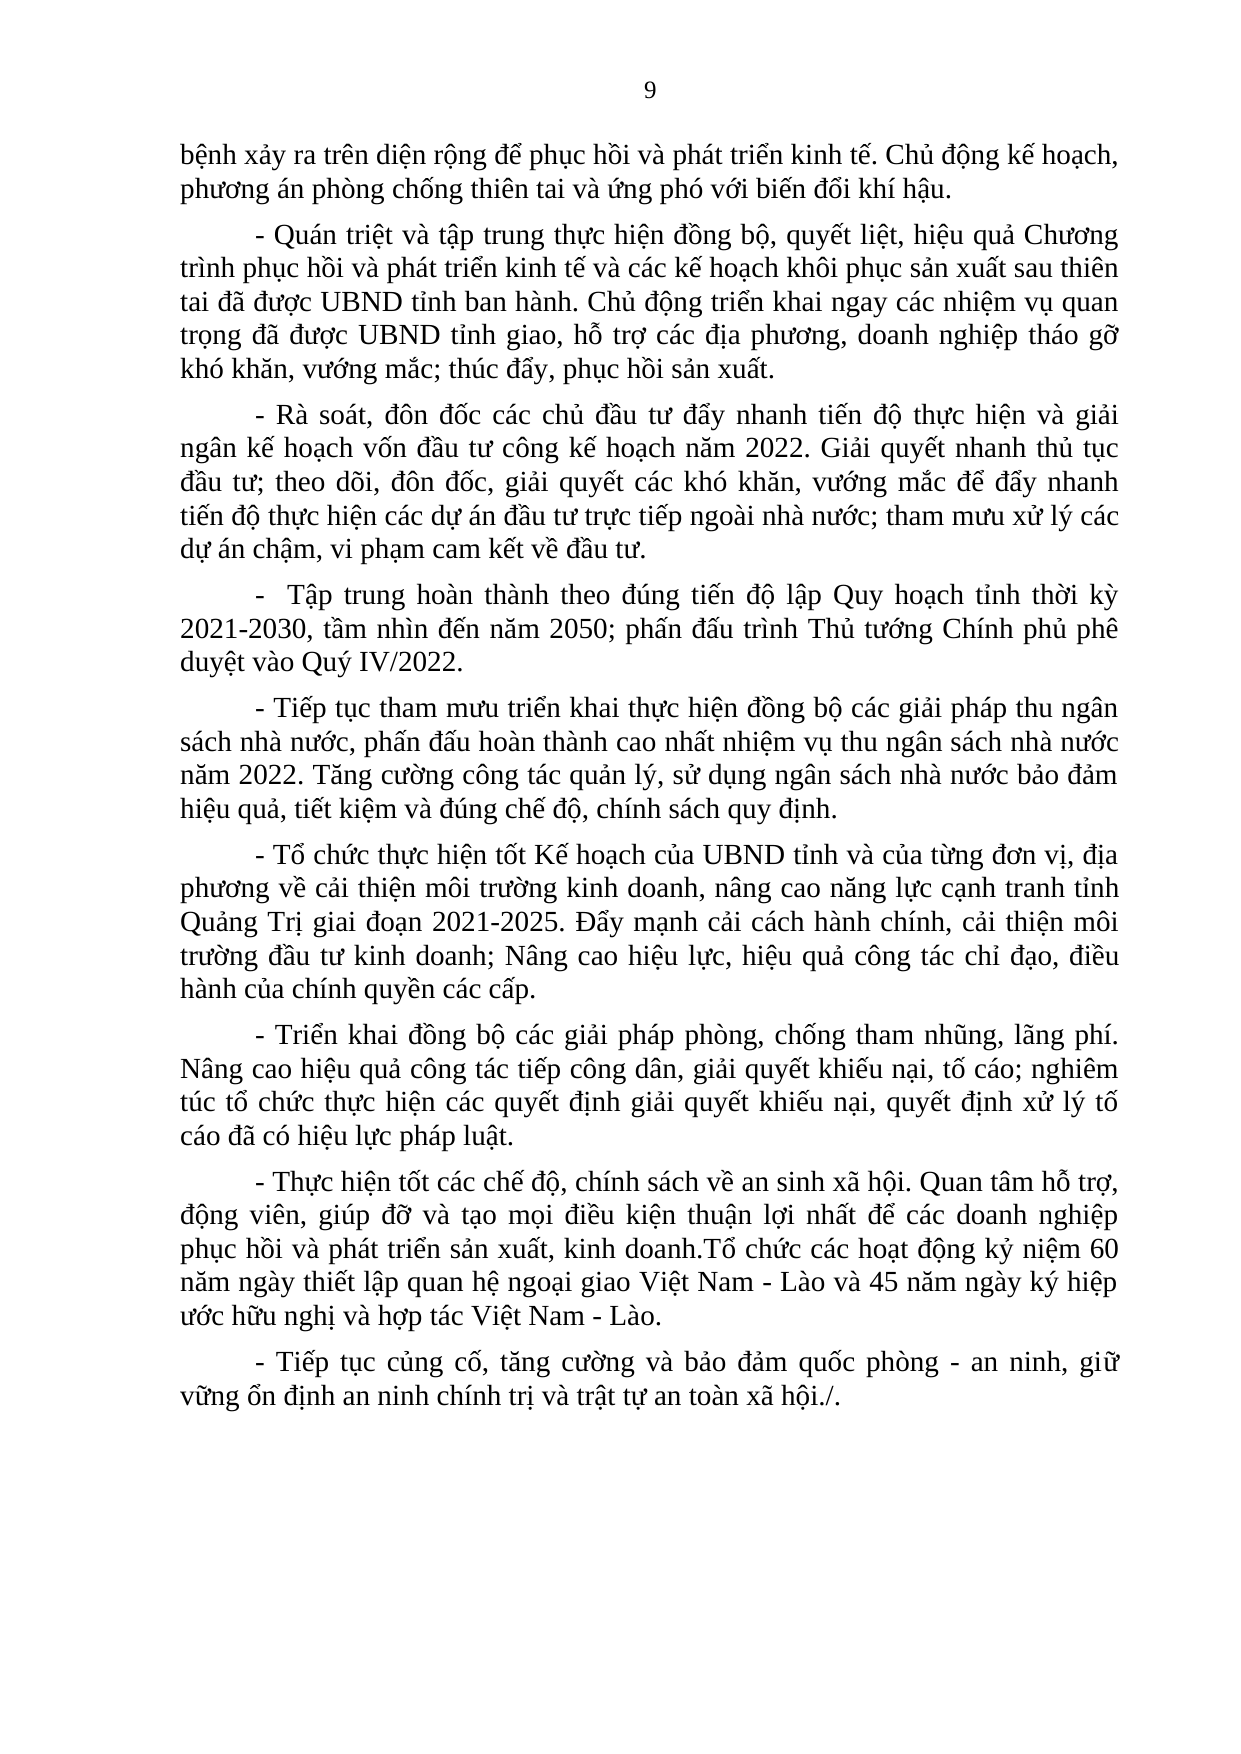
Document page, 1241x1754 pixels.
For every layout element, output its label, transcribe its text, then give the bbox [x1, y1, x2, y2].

text - Quán triệt và tập trung thực hiện đồng bộ, quyết liệt, hiệu quả Chương trình phục hồi và phát triển kinh tế và các kế hoạch khôi phục sản xuất sau thiên tai đã được UBND tỉnh ban hành. Chủ động triển khai ngay các nhiệm vụ quan trọng đã được UBND tỉnh giao, hỗ trợ các địa phương, doanh nghiệp tháo gỡ khó khăn, vướng mắc; thúc đẩy, phục hồi sản xuất. [180, 217, 1120, 384]
text - Tiếp tục củng cố, tăng cường và bảo đảm quốc phòng - an ninh, giữ vững ổn định an ninh chính trị và trật tự an toàn xã hội./. [180, 1344, 1120, 1411]
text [180, 137, 1120, 204]
text - Tiếp tục tham mưu triển khai thực hiện đồng bộ các giải pháp thu ngân sách nhà nước, phấn đấu hoàn thành cao nhất nhiệm vụ thu ngân sách nhà nước năm 2022. Tăng cường công tác quản lý, sử dụng ngân sách nhà nước bảo đảm hiệu quả, tiết kiệm và đúng chế độ, chính sách quy định. [180, 690, 1120, 824]
text - Triển khai đồng bộ các giải pháp phòng, chống tham nhũng, lãng phí. Nâng cao hiệu quả công tác tiếp công dân, giải quyết khiếu nại, tố cáo; nghiêm túc tổ chức thực hiện các quyết định giải quyết khiếu nại, quyết định xử lý tố cáo đã có hiệu lực pháp luật. [180, 1017, 1120, 1151]
text - Tập trung hoàn thành theo đúng tiến độ lập Quy hoạch tỉnh thời kỳ 2021-2030, tầm nhìn đến năm 2050; phấn đấu trình Thủ tướng Chính phủ phê duyệt vào Quý IV/2022. [180, 577, 1120, 678]
text - Thực hiện tốt các chế độ, chính sách về an sinh xã hội. Quan tâm hỗ trợ, động viên, giúp đỡ và tạo mọi điều kiện thuận lợi nhất để các doanh nghiệp phục hồi và phát triển sản xuất, kinh doanh.Tổ chức các hoạt động kỷ niệm 60 năm ngày thiết lập quan hệ ngoại giao Việt Nam - Lào và 45 năm ngày ký hiệp ước hữu nghị và hợp tác Việt Nam - Lào. [180, 1164, 1120, 1332]
text - Tổ chức thực hiện tốt Kế hoạch của UBND tỉnh và của từng đơn vị, địa phương về cải thiện môi trường kinh doanh, nâng cao năng lực cạnh tranh tỉnh Quảng Trị giai đoạn 2021-2025. Đẩy mạnh cải cách hành chính, cải thiện môi trường đầu tư kinh doanh; Nâng cao hiệu lực, hiệu quả công tác chỉ đạo, điều hành của chính quyền các cấp. [180, 837, 1120, 1005]
text - Rà soát, đôn đốc các chủ đầu tư đẩy nhanh tiến độ thực hiện và giải ngân kế hoạch vốn đầu tư công kế hoạch năm 2022. Giải quyết nhanh thủ tục đầu tư; theo dõi, đôn đốc, giải quyết các khó khăn, vướng mắc để đẩy nhanh tiến độ thực hiện các dự án đầu tư trực tiếp ngoài nhà nước; tham mưu xử lý các dự án chậm, vi phạm cam kết về đầu tư. [180, 397, 1120, 565]
